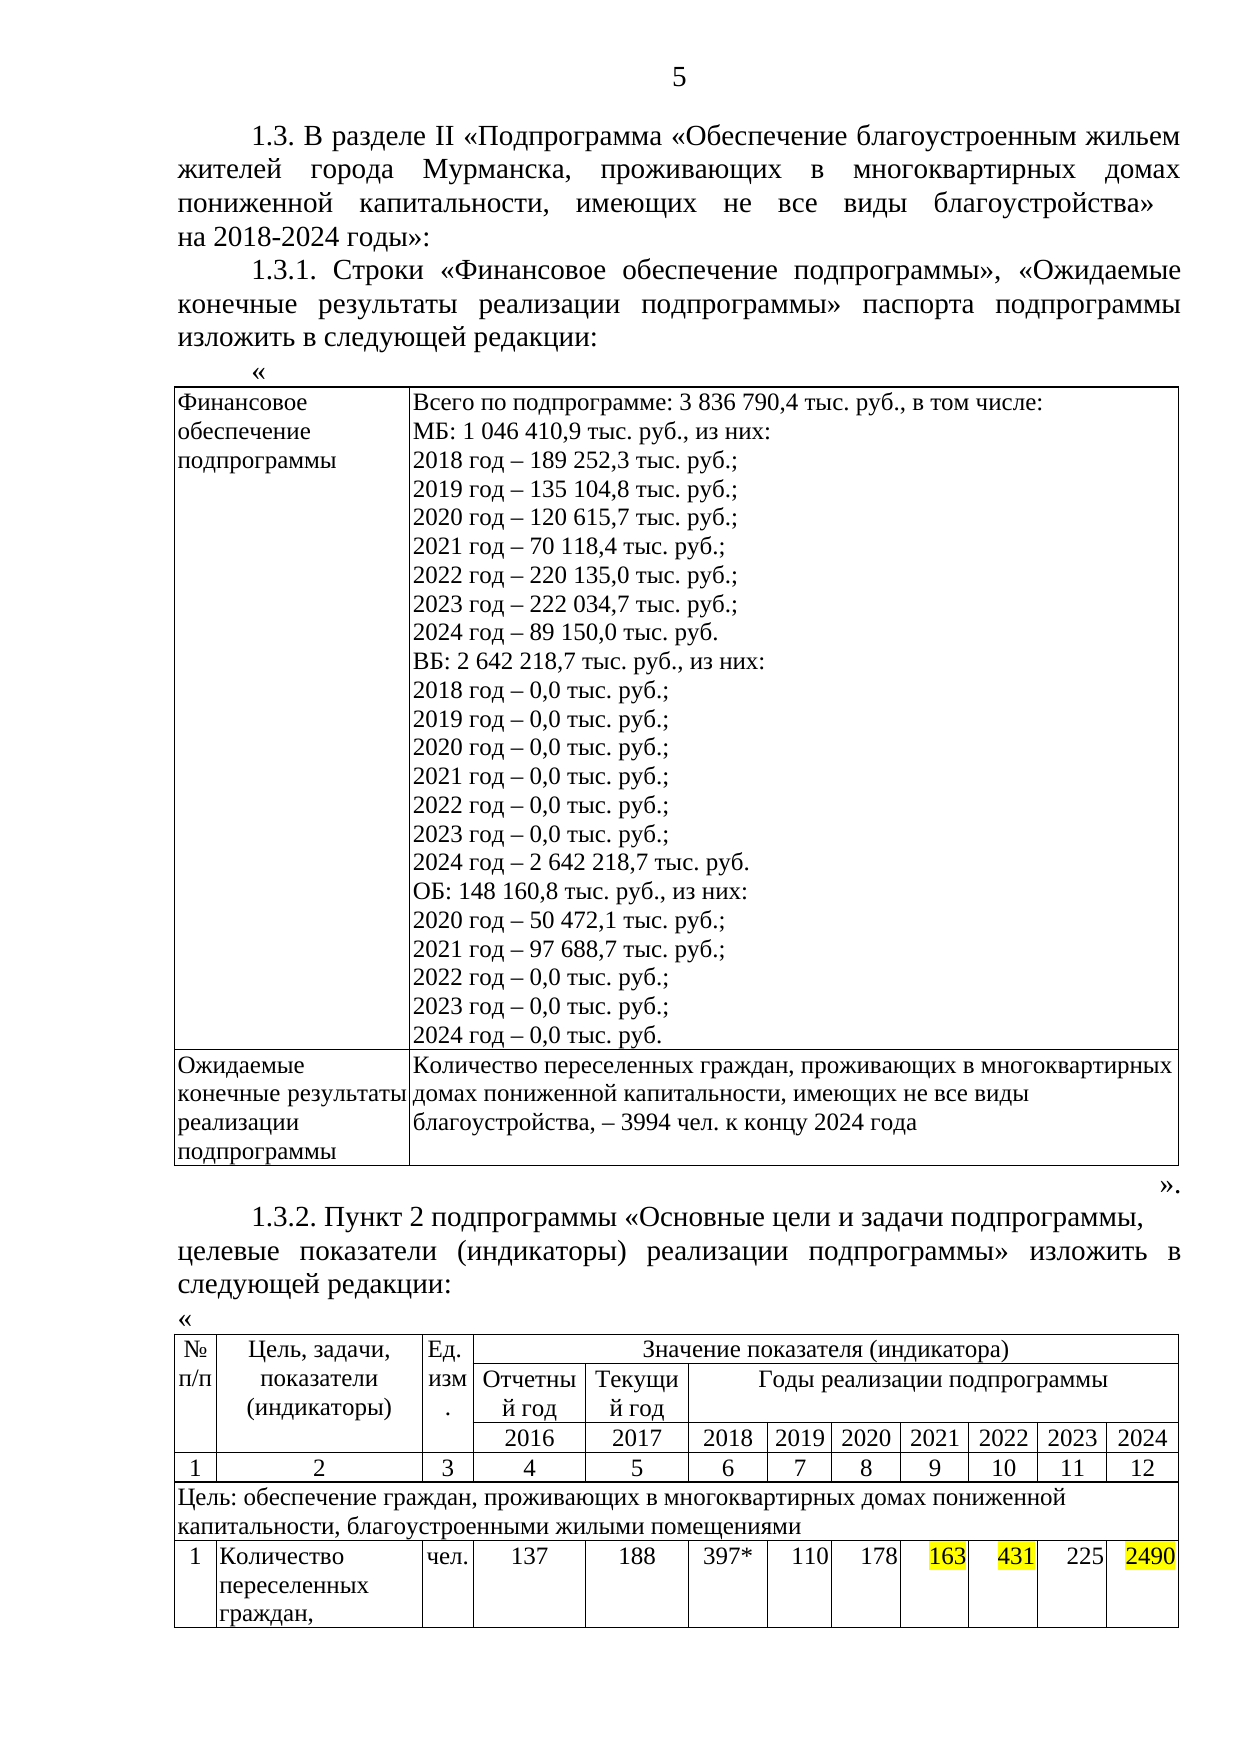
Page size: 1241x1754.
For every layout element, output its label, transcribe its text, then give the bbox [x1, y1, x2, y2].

text « [177, 353, 1181, 386]
text целевые показатели (индикаторы) реализации подпрограммы» изложить в следующей редакции: [177, 1233, 1181, 1300]
table_cell Отчетный год [474, 1364, 585, 1422]
table_cell Количество переселенных граждан, проживающих в многоквартирных домах пониженной капитальности, имеющих не все виды благоустройства [217, 1541, 422, 1627]
table_cell Текущий год [586, 1364, 688, 1422]
text 1.3. В разделе II «Подпрограмма «Обеспечение благоустроенным жильем жителей города Мурманска, проживающих в многоквартирных домах пониженной капитальности, имеющих не все виды благоустройства» на 2018-2024 годы»: [177, 118, 1181, 252]
table_cell 2024 [1107, 1423, 1178, 1452]
text 1.3.1. Строки «Финансовое обеспечение подпрограммы», «Ожидаемые конечные результаты реализации подпрограммы» паспорта подпрограммы изложить в следующей редакции: [177, 252, 1181, 353]
table_cell 163 [901, 1541, 968, 1627]
table_cell 2023 [1038, 1423, 1106, 1452]
table_cell 1 [175, 1541, 216, 1627]
table_header Всего по подпрограмме: 3 836 790,4 тыс. руб., в том числе: МБ: 1 046 410,9 тыс. руб., из них: 2018 год – 189 252,3 тыс. руб.; 2019 год – 135 104,8 тыс. руб.; 2020 год – 120 615,7 тыс. руб.; 2021 год – 70 118,4 тыс. руб.; 2022 год – 220 135,0 тыс. руб.; 2023 год – 222 034,7 тыс. руб.; 2024 год – 89 150,0 тыс. руб. ВБ: 2 642 218,7 тыс. руб., из них: 2018 год – 0,0 тыс. руб.; 2019 год – 0,0 тыс. руб.; 2020 год – 0,0 тыс. руб.; 2021 год – 0,0 тыс. руб.; 2022 год – 0,0 тыс. руб.; 2023 год – 0,0 тыс. руб.; 2024 год – 2 642 218,7 тыс. руб. ОБ: 148 160,8 тыс. руб., из них: 2020 год – 50 472,1 тыс. руб.; 2021 год – 97 688,7 тыс. руб.; 2022 год – 0,0 тыс. руб.; 2023 год – 0,0 тыс. руб.; 2024 год – 0,0 тыс. руб. [410, 388, 1178, 1049]
table_cell 188 [586, 1541, 688, 1627]
table_cell 2020 [832, 1423, 900, 1452]
table_cell 6 [689, 1453, 767, 1481]
table_header Значение показателя (индикатора) [474, 1335, 1178, 1363]
table_cell 4 [474, 1453, 585, 1481]
table_cell 2016 [474, 1423, 585, 1452]
table_cell 2019 [768, 1423, 831, 1452]
table_cell 2021 [901, 1423, 968, 1452]
table_cell 2490 [1107, 1541, 1178, 1627]
table_cell Цель: обеспечение граждан, проживающих в многоквартирных домах пониженной капитальности, благоустроенными жилыми помещениями [175, 1483, 1178, 1540]
table_cell 12 [1107, 1453, 1178, 1481]
table_cell 3 [423, 1453, 473, 1481]
table_cell 11 [1038, 1453, 1106, 1481]
text ». [177, 1166, 1181, 1199]
table_cell Ожидаемые конечные результаты реализации подпрограммы [175, 1050, 409, 1165]
table_cell 2017 [586, 1423, 688, 1452]
table_cell Годы реализации подпрограммы [689, 1364, 1178, 1422]
table_header № п/п [175, 1335, 216, 1452]
table_cell 2022 [969, 1423, 1037, 1452]
table_cell 9 [901, 1453, 968, 1481]
table_cell 178 [832, 1541, 900, 1627]
table_cell 5 [586, 1453, 688, 1481]
table_cell 1 [175, 1453, 216, 1481]
table_cell 110 [768, 1541, 831, 1627]
table_cell 2018 [689, 1423, 767, 1452]
table_cell 431 [969, 1541, 1037, 1627]
table_cell 225 [1038, 1541, 1106, 1627]
table_header Финансовое обеспечение подпрограммы [175, 388, 409, 1049]
table_cell 397* [689, 1541, 767, 1627]
table_cell 7 [768, 1453, 831, 1481]
table_header Ед. изм. [423, 1335, 473, 1452]
table_cell 8 [832, 1453, 900, 1481]
table_cell чел. [423, 1541, 473, 1627]
table_cell 10 [969, 1453, 1037, 1481]
table_header Цель, задачи, показатели (индикаторы) [217, 1335, 422, 1452]
text « [177, 1300, 1181, 1333]
table_cell 137 [474, 1541, 585, 1627]
text 1.3.2. Пункт 2 подпрограммы «Основные цели и задачи подпрограммы, [177, 1199, 1181, 1233]
table_cell Количество переселенных граждан, проживающих в многоквартирных домах пониженной капитальности, имеющих не все виды благоустройства, – 3994 чел. к концу 2024 года [410, 1050, 1178, 1165]
table_cell 2 [217, 1453, 422, 1481]
